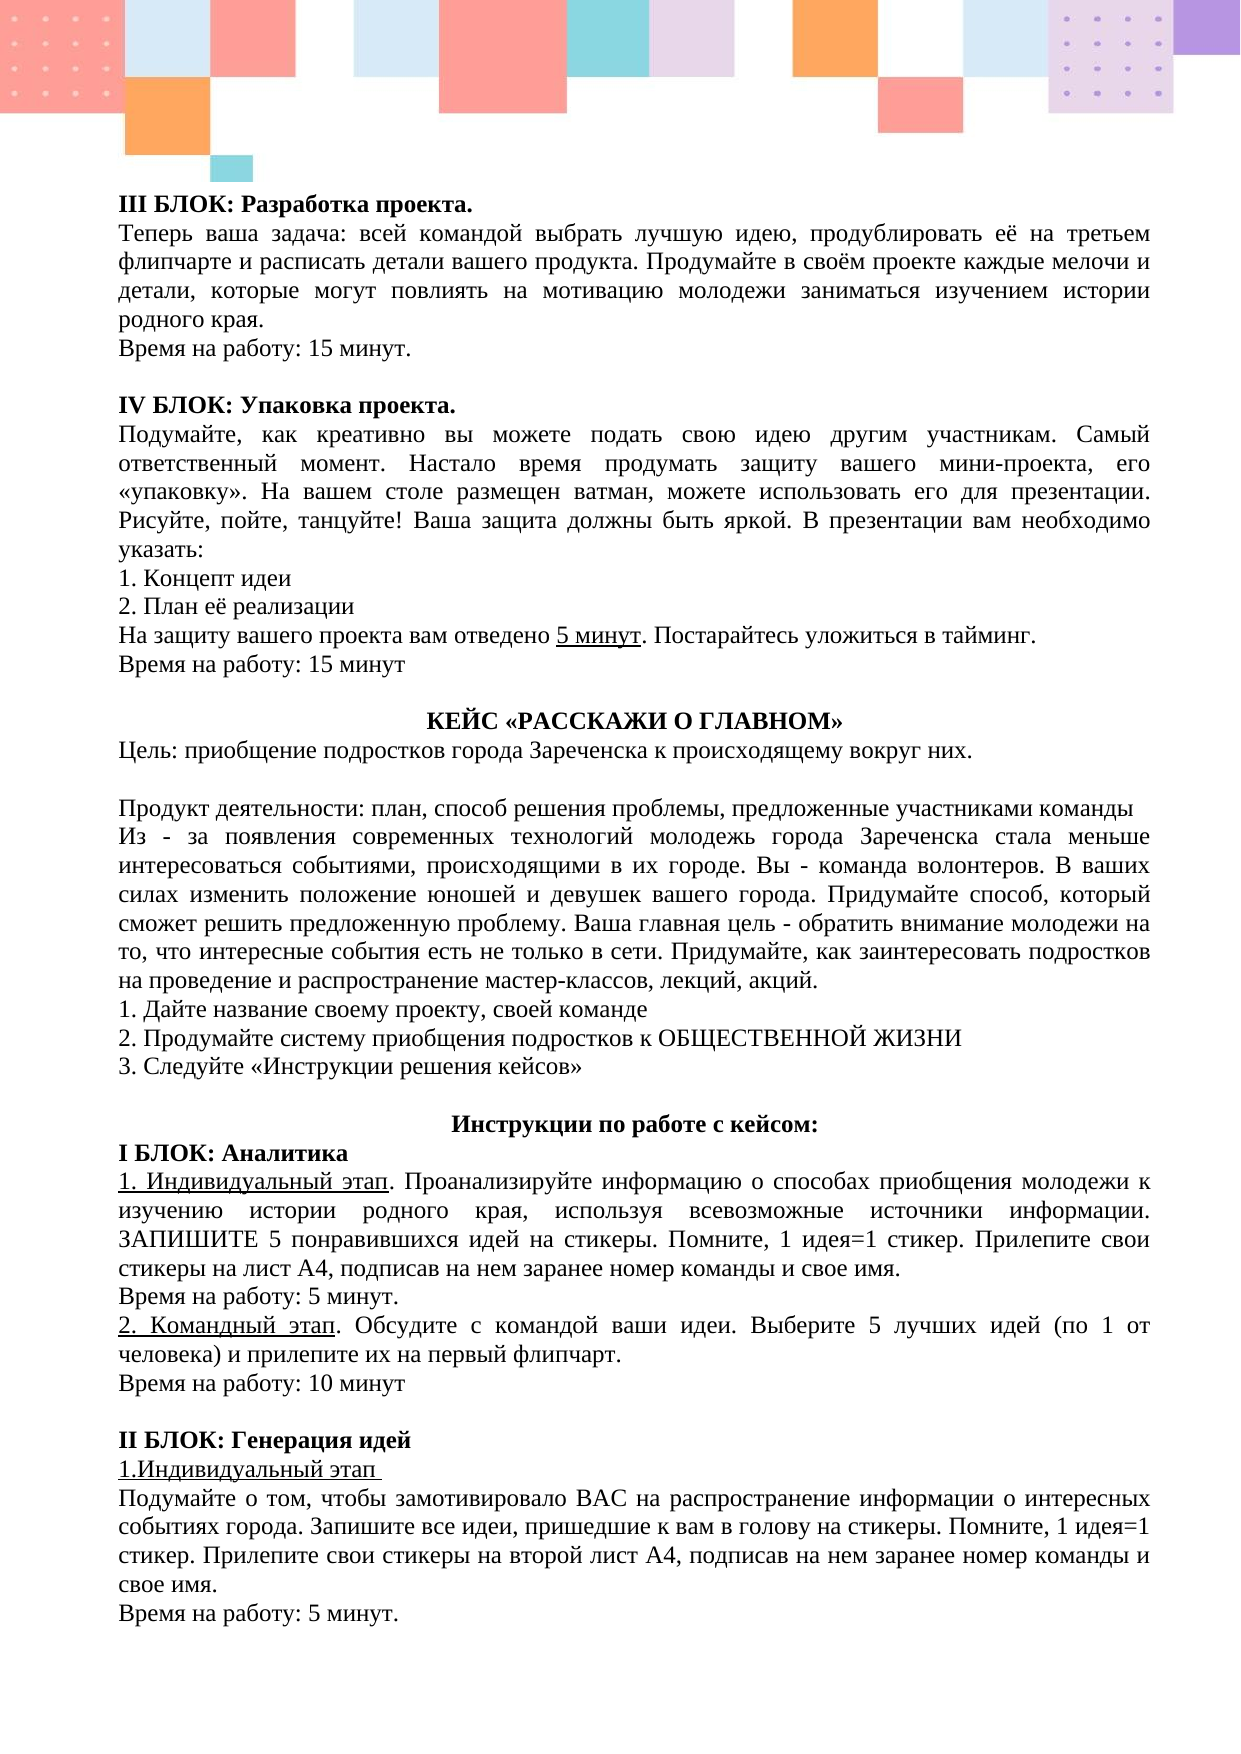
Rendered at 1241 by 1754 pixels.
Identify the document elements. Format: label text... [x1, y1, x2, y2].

text 3. Следуйте «Инструкции решения кейсов» [118, 1051, 1152, 1080]
text 1. Дайте название своему проекту, своей команде [118, 994, 1152, 1023]
text Инструкции по работе с кейсом: [118, 1109, 1152, 1138]
text 1. Концепт идеи [118, 563, 1152, 591]
text На защиту вашего проекта вам отведено 5 минут. Постарайтесь уложиться в тайминг. [118, 620, 1152, 649]
text 1. Индивидуальный этап. Проанализируйте информацию о способах приобщения молодежи к изучению истории родного края, используя всевозможные источники информации. ЗАПИШИТЕ 5 понравившихся идей на стикеры. Помните, 1 идея=1 стикер. Прилепите свои стикеры на лист А4, подписав на нем заранее номер команды и свое имя. [118, 1166, 1152, 1281]
text Время на работу: 15 минут. [118, 333, 1152, 361]
text 2. Продумайте систему приобщения подростков к ОБЩЕСТВЕННОЙ ЖИЗНИ [118, 1023, 1152, 1051]
text Время на работу: 5 минут. [118, 1598, 1152, 1626]
text Продукт деятельности: план, способ решения проблемы, предложенные участниками команды [118, 793, 1152, 821]
text 2. Командный этап. Обсудите с командой ваши идеи. Выберите 5 лучших идей (по 1 от человека) и прилепите их на первый флипчарт. [118, 1310, 1152, 1368]
text Время на работу: 5 минут. [118, 1281, 1152, 1310]
text II БЛОК: Генерация идей [118, 1425, 1152, 1454]
text Цель: приобщение подростков города Зареченска к происходящему вокруг них. [118, 735, 1152, 764]
text 1.Индивидуальный этап [118, 1454, 1152, 1483]
text Из - за появления современных технологий молодежь города Зареченска стала меньше интересоваться событиями, происходящими в их городе. Вы - команда волонтеров. В ваших силах изменить положение юношей и девушек вашего города. Придумайте способ, который сможет решить предложенную проблему. Ваша главная цель - обратить внимание молодежи на то, что интересные события есть не только в сети. Придумайте, как заинтересовать подростков на проведение и распространение мастер-классов, лекций, акций. [118, 821, 1152, 994]
text IV БЛОК: Упаковка проекта. [118, 390, 1152, 419]
picture [0, 0, 1241, 182]
text КЕЙС «РАССКАЖИ О ГЛАВНОМ» [118, 706, 1152, 735]
text Подумайте о том, чтобы замотивировало ВАС на распространение информации о интересных событиях города. Запишите все идеи, пришедшие к вам в голову на стикеры. Помните, 1 идея=1 стикер. Прилепите свои стикеры на второй лист А4, подписав на нем заранее номер команды и свое имя. [118, 1483, 1152, 1598]
text Подумайте, как креативно вы можете подать свою идею другим участникам. Самый ответственный момент. Настало время продумать защиту вашего мини-проекта, его «упаковку». На вашем столе размещен ватман, можете использовать его для презентации. Рисуйте, пойте, танцуйте! Ваша защита должны быть яркой. В презентации вам необходимо указать: [118, 419, 1152, 563]
text 2. План её реализации [118, 591, 1152, 620]
text Теперь ваша задача: всей командой выбрать лучшую идею, продублировать её на третьем флипчарте и расписать детали вашего продукта. Продумайте в своём проекте каждые мелочи и детали, которые могут повлиять на мотивацию молодежи заниматься изучением истории родного края. [118, 218, 1152, 333]
text III БЛОК: Разработка проекта. [118, 189, 1152, 218]
text Время на работу: 15 минут [118, 649, 1152, 678]
text I БЛОК: Аналитика [118, 1138, 1152, 1166]
text Время на работу: 10 минут [118, 1368, 1152, 1396]
